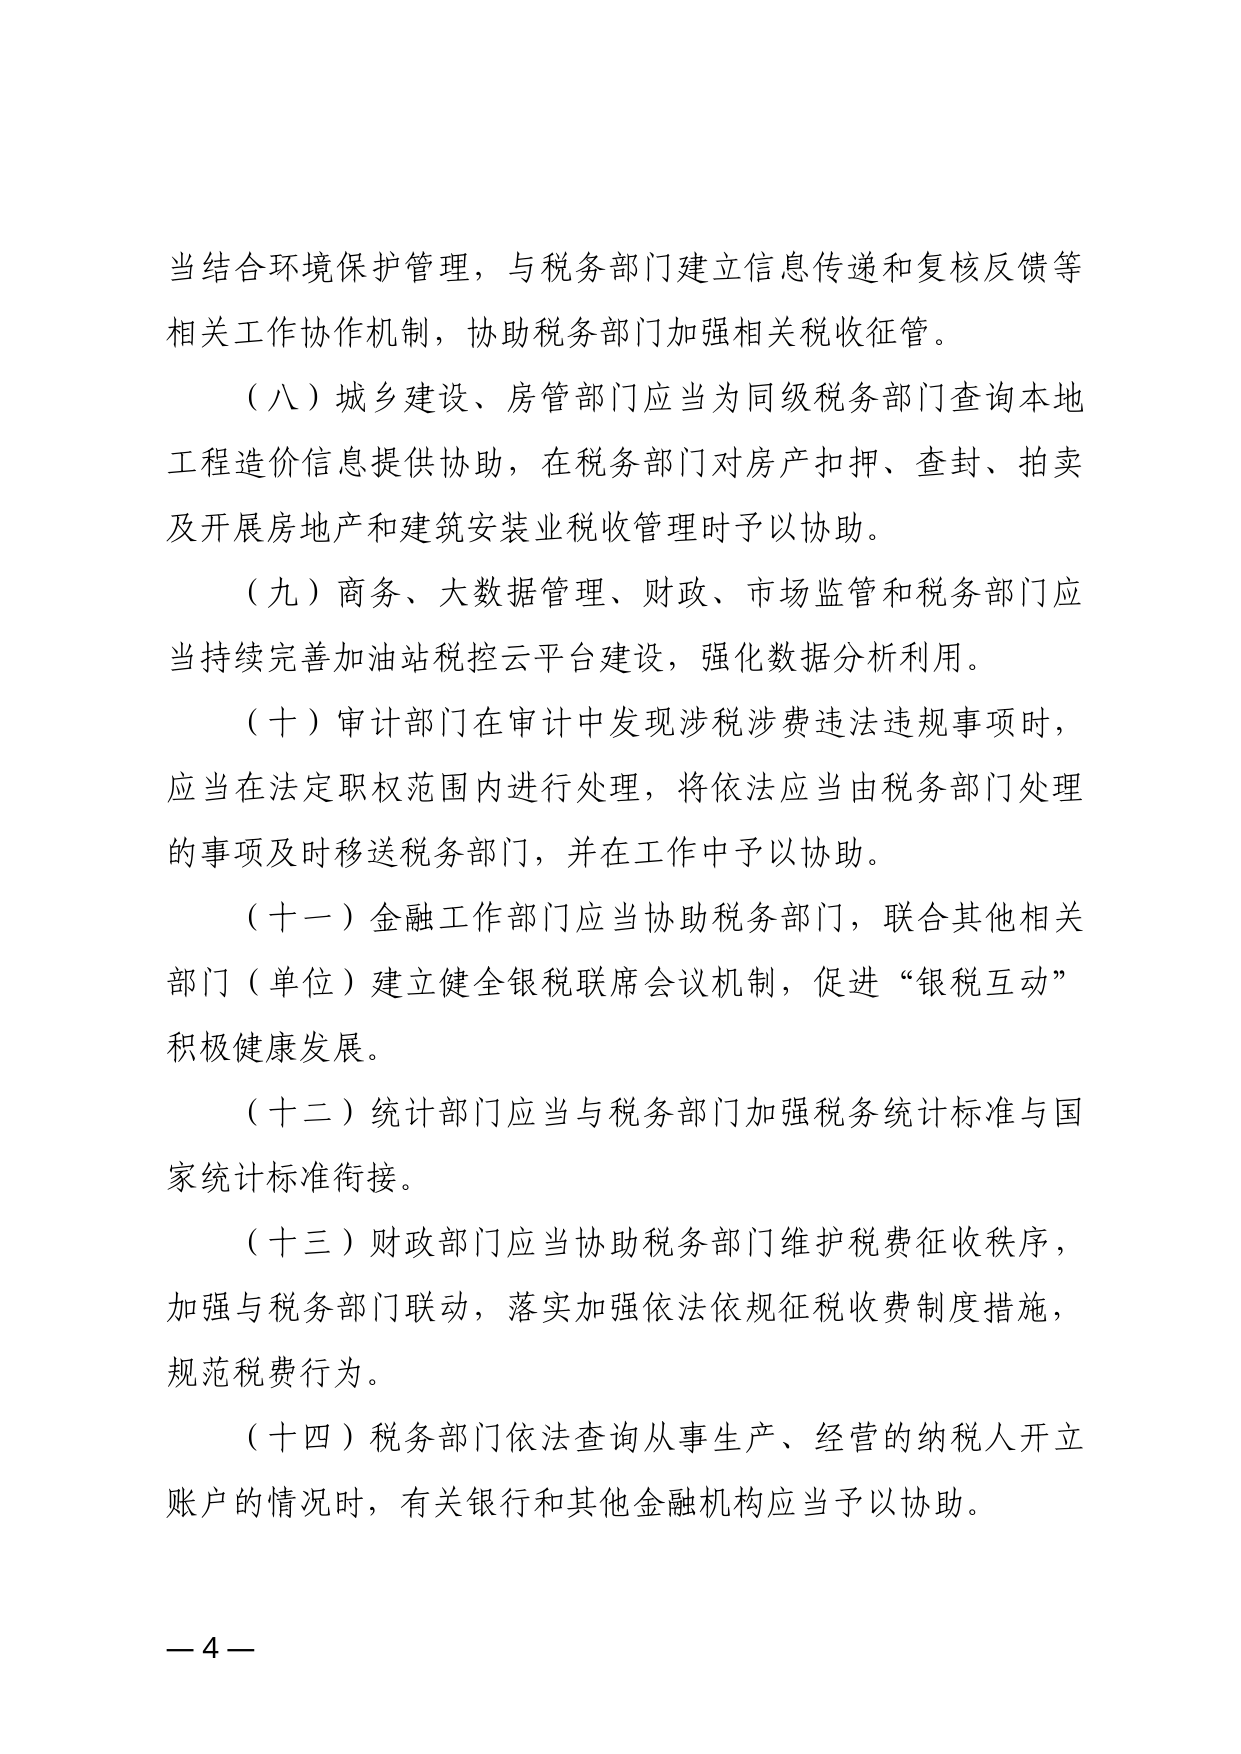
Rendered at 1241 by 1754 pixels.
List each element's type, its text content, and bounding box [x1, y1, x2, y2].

text （十三）财政部门应当协助税务部门维护税费征收秩序，加强与税务部门联动，落实加强依法依规征税收费制度措施，规范税费行为。 [165, 1208, 1087, 1403]
text （八）城乡建设、房管部门应当为同级税务部门查询本地工程造价信息提供协助，在税务部门对房产扣押、查封、拍卖及开展房地产和建筑安装业税收管理时予以协助。 [165, 363, 1087, 558]
text （十四）税务部门依法查询从事生产、经营的纳税人开立账户的情况时，有关银行和其他金融机构应当予以协助。 [165, 1403, 1087, 1533]
text （十）审计部门在审计中发现涉税涉费违法违规事项时，应当在法定职权范围内进行处理，将依法应当由税务部门处理的事项及时移送税务部门，并在工作中予以协助。 [165, 688, 1087, 883]
text （十二）统计部门应当与税务部门加强税务统计标准与国家统计标准衔接。 [165, 1078, 1087, 1208]
text （九）商务、大数据管理、财政、市场监管和税务部门应当持续完善加油站税控云平台建设，强化数据分析利用。 [165, 558, 1087, 688]
text （十一）金融工作部门应当协助税务部门，联合其他相关部门（单位）建立健全银税联席会议机制，促进“银税互动”积极健康发展。 [165, 883, 1087, 1078]
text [165, 233, 1087, 363]
